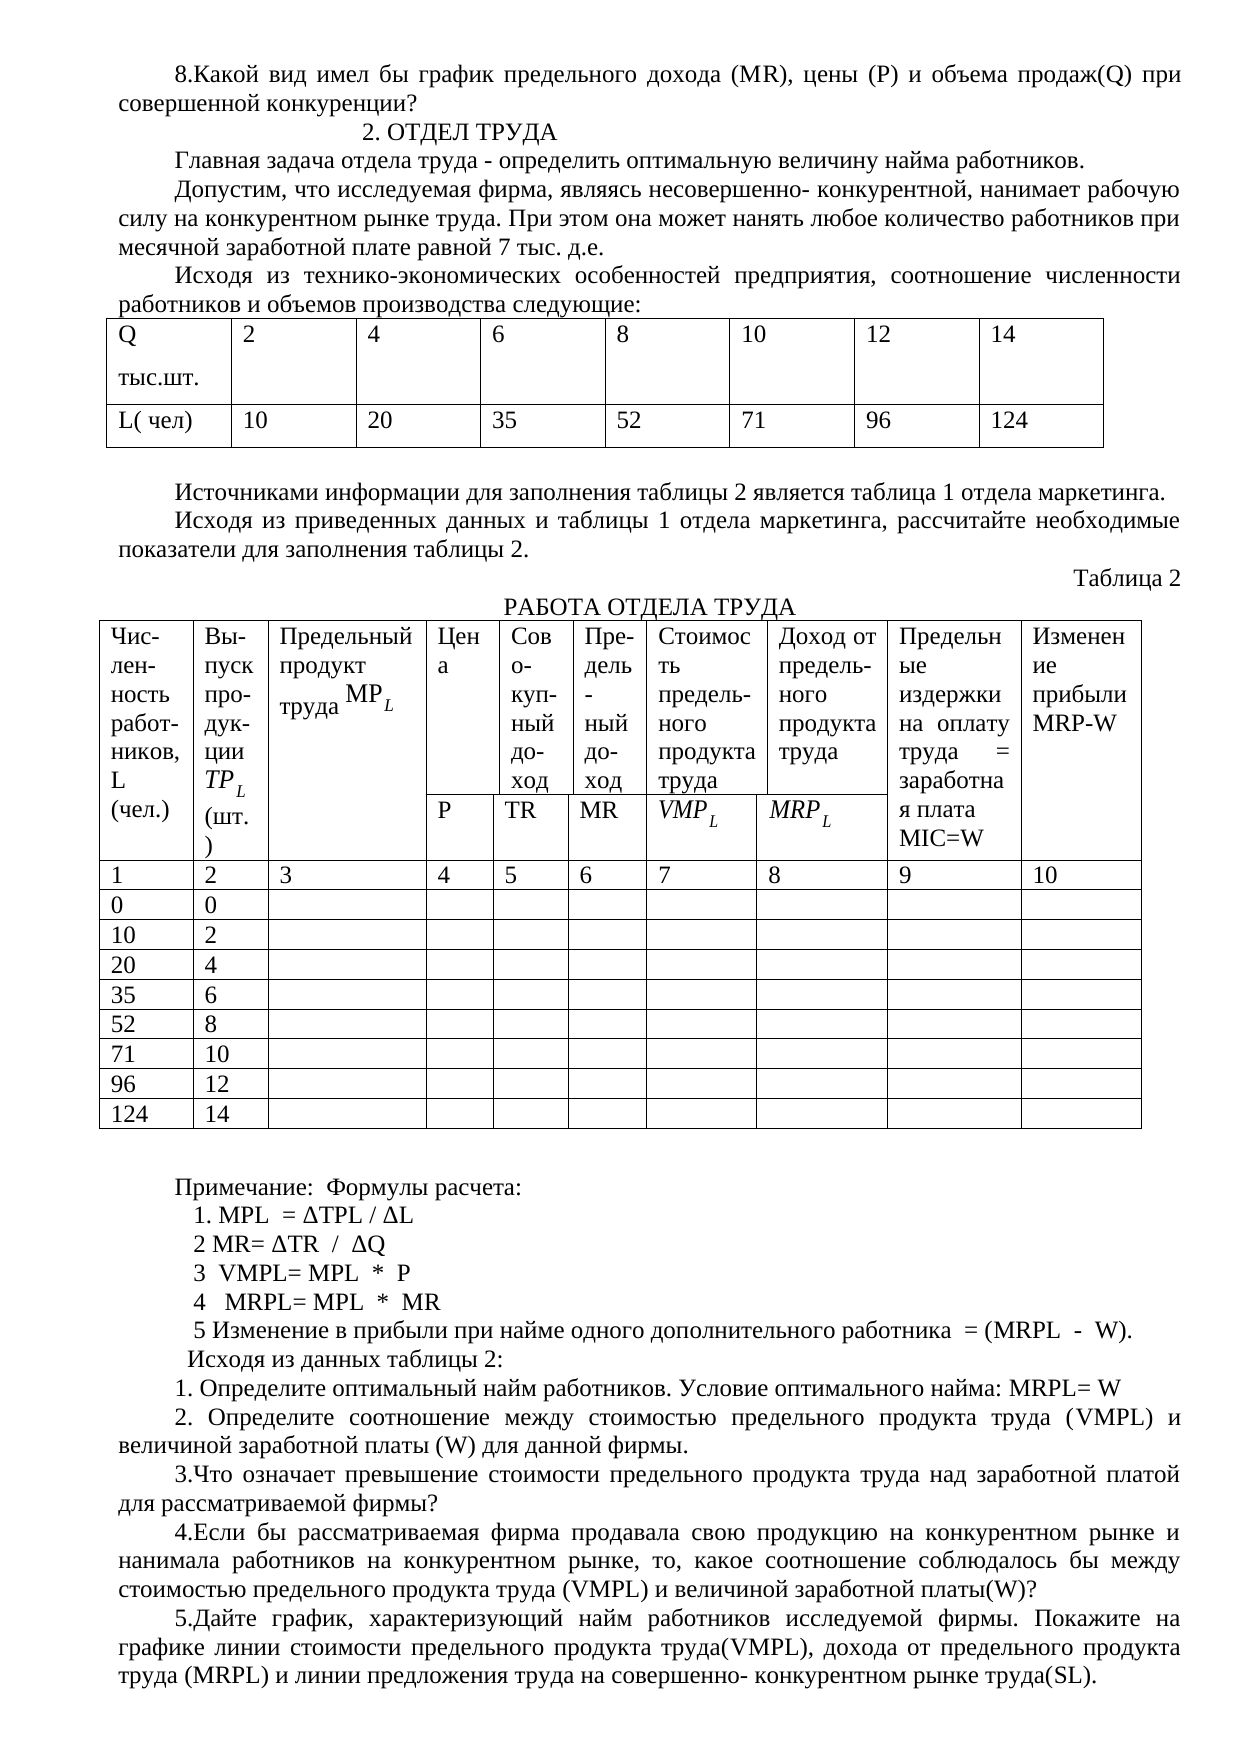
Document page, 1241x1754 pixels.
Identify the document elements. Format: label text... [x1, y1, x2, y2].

table_cell 9 [888, 861, 1021, 889]
table_cell [757, 980, 887, 1008]
table_header Сово-куп-ный до-ход [500, 621, 573, 794]
table_cell [888, 1010, 1021, 1038]
table_header 12 [855, 319, 979, 404]
table_cell [269, 1039, 426, 1068]
text 1. MPL = ΔTPL / ΔL [118, 1201, 1181, 1229]
table_cell [888, 920, 1021, 949]
table_cell [569, 980, 646, 1008]
table_cell [888, 1039, 1021, 1068]
table_cell [427, 920, 493, 949]
table_cell [757, 1010, 887, 1038]
table_header Предельные издержки на оплату труда = заработная плата MIC=W [888, 621, 1021, 859]
table_header Цена [427, 621, 499, 794]
table_header Доход от предель-ного продукта труда [768, 621, 887, 794]
table_cell [494, 890, 568, 919]
table_cell MR [569, 795, 646, 859]
text 4 MRPL= MPL * MR [118, 1287, 1181, 1316]
table_header Стоимость предель-ного продукта труда [647, 621, 767, 794]
table_cell 14 [194, 1099, 268, 1128]
table_cell [427, 980, 493, 1008]
table_cell [647, 795, 756, 859]
table_cell [494, 1099, 568, 1128]
text 5 Изменение в прибыли при найме одного дополнительного работника = (MRPL - W). [118, 1316, 1181, 1344]
table_header 6 [481, 319, 605, 404]
table_cell 8 [194, 1010, 268, 1038]
table_cell 71 [100, 1039, 193, 1068]
table_cell 10 [232, 405, 356, 447]
table_cell [494, 980, 568, 1008]
table_cell [757, 795, 887, 859]
table_cell 52 [100, 1010, 193, 1038]
table_cell [647, 1069, 756, 1098]
table_header Вы-пуск про-дук-ции (шт.) [194, 621, 268, 859]
table_cell 10 [1022, 861, 1141, 889]
table_cell 124 [980, 405, 1103, 447]
text РАБОТА ОТДЕЛА ТРУДА [118, 592, 1181, 620]
table_cell [888, 890, 1021, 919]
table_cell 5 [494, 861, 568, 889]
table_cell [1022, 1010, 1141, 1038]
table_cell [569, 890, 646, 919]
table_cell 124 [100, 1099, 193, 1128]
table_cell [427, 890, 493, 919]
table_cell [1022, 980, 1141, 1008]
table_cell [647, 890, 756, 919]
table_cell [1022, 920, 1141, 949]
text 8.Какой вид имел бы график предельного дохода (МR), цены (Р) и объема продаж(Q) при совершенной конкуренции? [118, 59, 1181, 117]
table_cell [269, 1010, 426, 1038]
text Исходя из данных таблицы 2: [118, 1344, 1181, 1373]
table_cell 2 [194, 861, 268, 889]
table_cell [269, 920, 426, 949]
text 5.Дайте график, характеризующий найм работников исследуемой фирмы. Покажите на графике линии стоимости предельного продукта труда(VMPL), дохода от предельного продукта труда (MRPL) и линии предложения труда на совершенно- конкурентном рынке труда(SL). [118, 1603, 1181, 1689]
table_header Q тыс.шт. [107, 319, 231, 404]
table_cell [647, 1010, 756, 1038]
text Источниками информации для заполнения таблицы 2 является таблица 1 отдела маркетинга. [118, 477, 1181, 505]
table_cell [494, 1010, 568, 1038]
table_cell [269, 980, 426, 1008]
table_header 10 [730, 319, 854, 404]
text Таблица 2 [118, 563, 1181, 592]
table_cell [569, 950, 646, 979]
table_cell [1022, 1069, 1141, 1098]
table_cell 96 [100, 1069, 193, 1098]
table_cell 10 [100, 920, 193, 949]
table_cell [647, 920, 756, 949]
table_cell L( чел) [107, 405, 231, 447]
table_header Чис-лен-ность работ-ников, L (чел.) [100, 621, 193, 859]
table_cell 7 [647, 861, 756, 889]
table_cell [888, 1099, 1021, 1128]
table_cell [494, 950, 568, 979]
text Допустим, что исследуемая фирма, являясь несовершенно- конкурентной, нанимает рабочую силу на конкурентном рынке труда. При этом она может нанять любое количество работников при месячной заработной плате равной 7 тыс. д.е. [118, 174, 1181, 260]
table_cell [427, 1010, 493, 1038]
text Исходя из приведенных данных и таблицы 1 отдела маркетинга, рассчитайте необходимые показатели для заполнения таблицы 2. [118, 505, 1181, 563]
table_header 2 [232, 319, 356, 404]
table_cell [888, 1069, 1021, 1098]
table_cell [1022, 950, 1141, 979]
table_cell 6 [569, 861, 646, 889]
table_cell [569, 1069, 646, 1098]
text 1. Определите оптимальный найм работников. Условие оптимального найма: MRPL= W [118, 1373, 1181, 1402]
table_cell [494, 1069, 568, 1098]
table_cell 4 [194, 950, 268, 979]
table_cell [757, 1069, 887, 1098]
table_cell [569, 1099, 646, 1128]
table_header 4 [357, 319, 480, 404]
table_cell [427, 1069, 493, 1098]
table_cell TR [494, 795, 568, 859]
text Главная задача отдела труда - определить оптимальную величину найма работников. [118, 145, 1181, 174]
table_header 14 [980, 319, 1103, 404]
table_cell 52 [606, 405, 729, 447]
table_cell [647, 1039, 756, 1068]
text 4.Если бы рассматриваемая фирма продавала свою продукцию на конкурентном рынке и нанимала работников на конкурентном рынке, то, какое соотношение соблюдалось бы между стоимостью предельного продукта труда (VMPL) и величиной заработной платы(W)? [118, 1517, 1181, 1603]
text 3 VMPL= MPL * P [118, 1258, 1181, 1287]
table_cell [647, 980, 756, 1008]
text Примечание: Формулы расчета: [118, 1172, 1181, 1201]
table_cell [757, 920, 887, 949]
table_cell [569, 920, 646, 949]
table_cell 0 [194, 890, 268, 919]
table_cell [569, 1039, 646, 1068]
table_header Изменение прибыли MRP-W [1022, 621, 1141, 859]
table_header 8 [606, 319, 729, 404]
table_cell [427, 950, 493, 979]
table_cell [1022, 890, 1141, 919]
table_cell [269, 1099, 426, 1128]
table_cell 0 [100, 890, 193, 919]
table_cell [1022, 1099, 1141, 1128]
table_cell [888, 950, 1021, 979]
table_cell 2 [194, 920, 268, 949]
table_header Пре-дель-ный до-ход [574, 621, 646, 794]
table_cell 71 [730, 405, 854, 447]
table_cell [757, 950, 887, 979]
table_cell Р [427, 795, 493, 859]
text 2. Определите соотношение между стоимостью предельного продукта труда (VMPL) и величиной заработной платы (W) для данной фирмы. [118, 1402, 1181, 1459]
table_cell [269, 950, 426, 979]
table_cell 20 [100, 950, 193, 979]
table_cell [569, 1010, 646, 1038]
table_cell 3 [269, 861, 426, 889]
table_cell 96 [855, 405, 979, 447]
table_cell [494, 920, 568, 949]
table_cell 6 [194, 980, 268, 1008]
table_cell 20 [357, 405, 480, 447]
table_cell 8 [757, 861, 887, 889]
text 2. ОТДЕЛ ТРУДА [118, 117, 1181, 145]
text 2 MR= ΔTR / ΔQ [118, 1229, 1181, 1258]
text 3.Что означает превышение стоимости предельного продукта труда над заработной платой для рассматриваемой фирмы? [118, 1459, 1181, 1517]
table_header Предельный продукт труда [269, 621, 426, 859]
table_cell 35 [100, 980, 193, 1008]
table_cell [647, 950, 756, 979]
text Исходя из технико-экономических особенностей предприятия, соотношение численности работников и объемов производства следующие: [118, 260, 1181, 318]
table_cell [269, 1069, 426, 1098]
table_cell 35 [481, 405, 605, 447]
table_cell [888, 980, 1021, 1008]
table_cell [757, 890, 887, 919]
table_cell [427, 1039, 493, 1068]
table_cell [269, 890, 426, 919]
table_cell 4 [427, 861, 493, 889]
table_cell [494, 1039, 568, 1068]
table_cell 12 [194, 1069, 268, 1098]
table_cell [647, 1099, 756, 1128]
table_cell [1022, 1039, 1141, 1068]
table_cell 1 [100, 861, 193, 889]
table_cell [757, 1099, 887, 1128]
table_cell [757, 1039, 887, 1068]
table_cell [427, 1099, 493, 1128]
table_cell 10 [194, 1039, 268, 1068]
